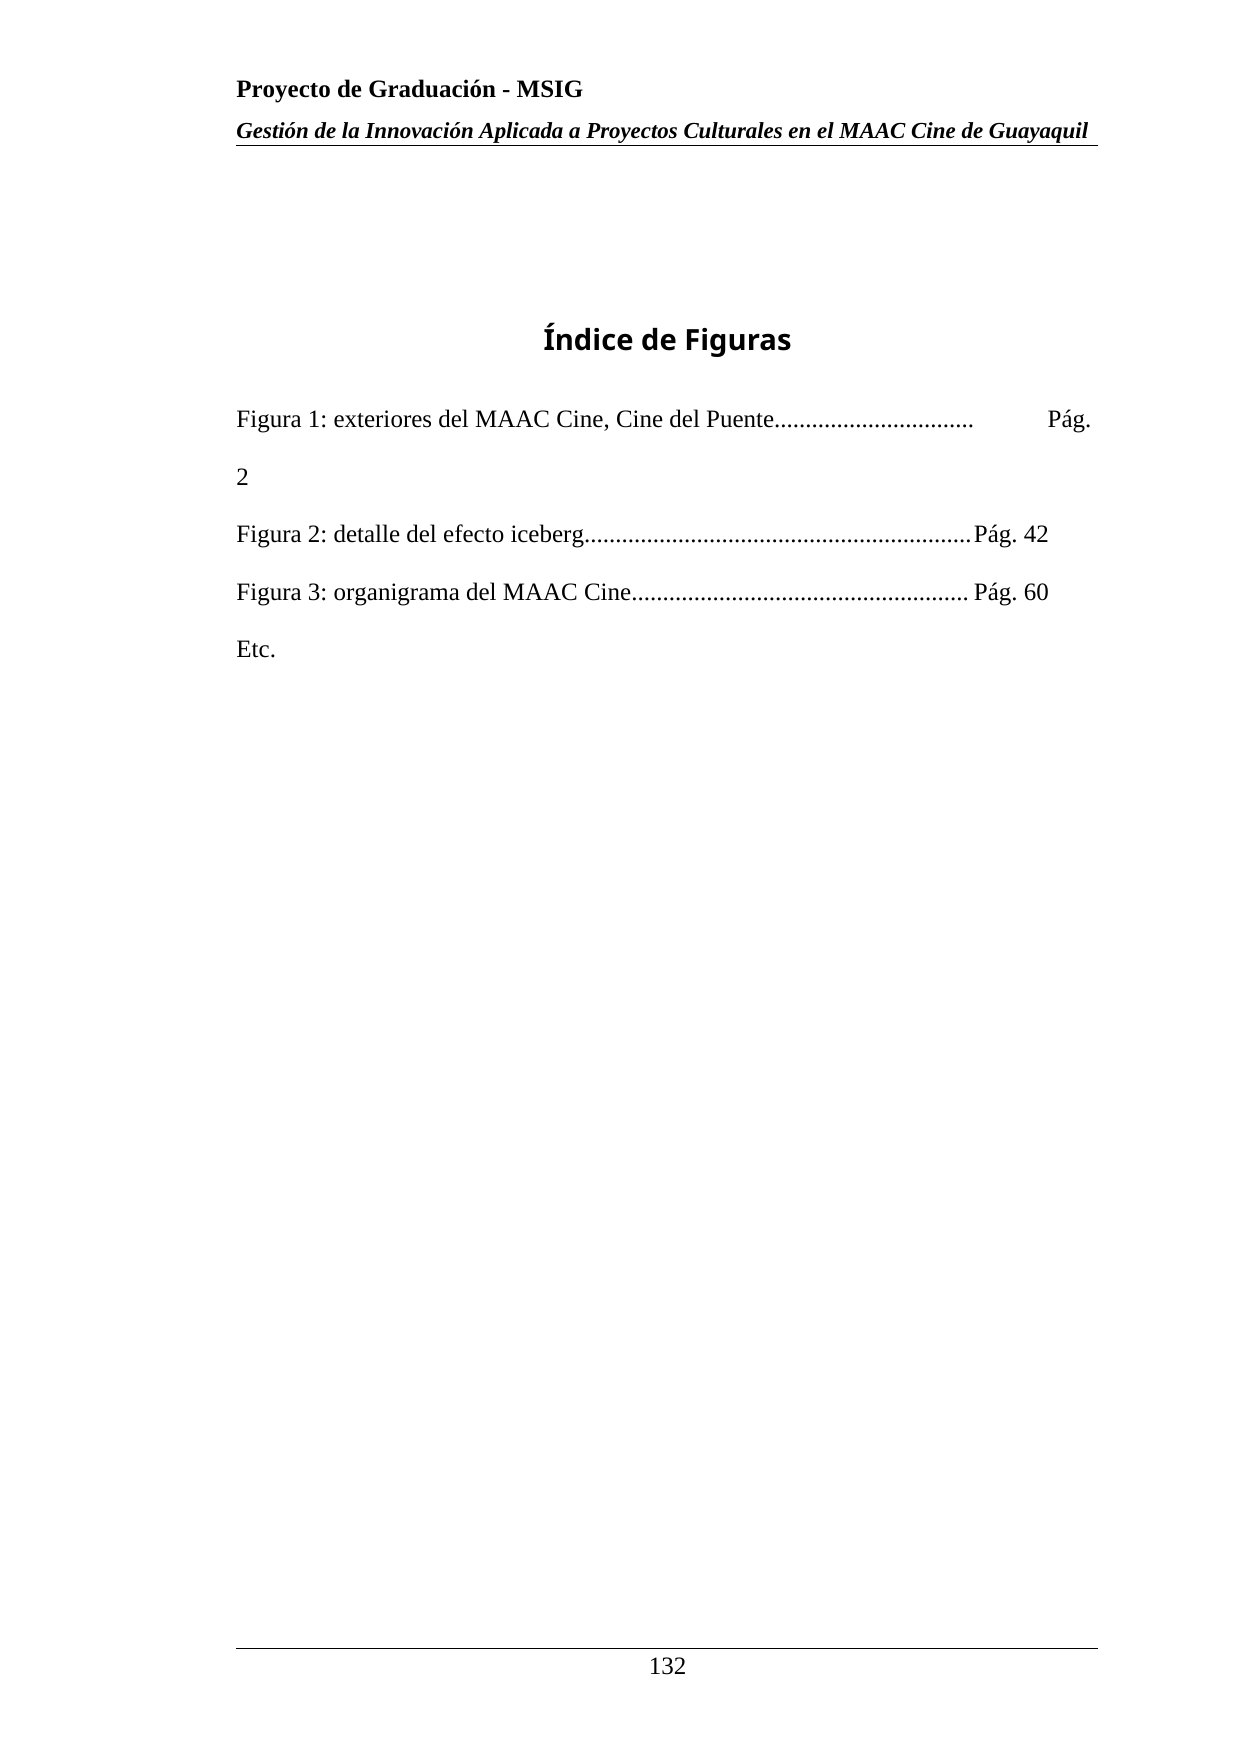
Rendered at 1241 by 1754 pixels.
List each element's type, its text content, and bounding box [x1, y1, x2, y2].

text Figura 3: organigrama del MAAC Cine...................................................... Pág. 60 [236, 577, 1098, 606]
text Etc. [236, 634, 1098, 663]
text Figura 1: exteriores del MAAC Cine, Cine del Puente................................ Pág. 2 [236, 404, 1098, 491]
subtitle Índice de Figuras [236, 319, 1098, 358]
text Figura 2: detalle del efecto iceberg.............................................................. Pág. 42 [236, 519, 1098, 548]
